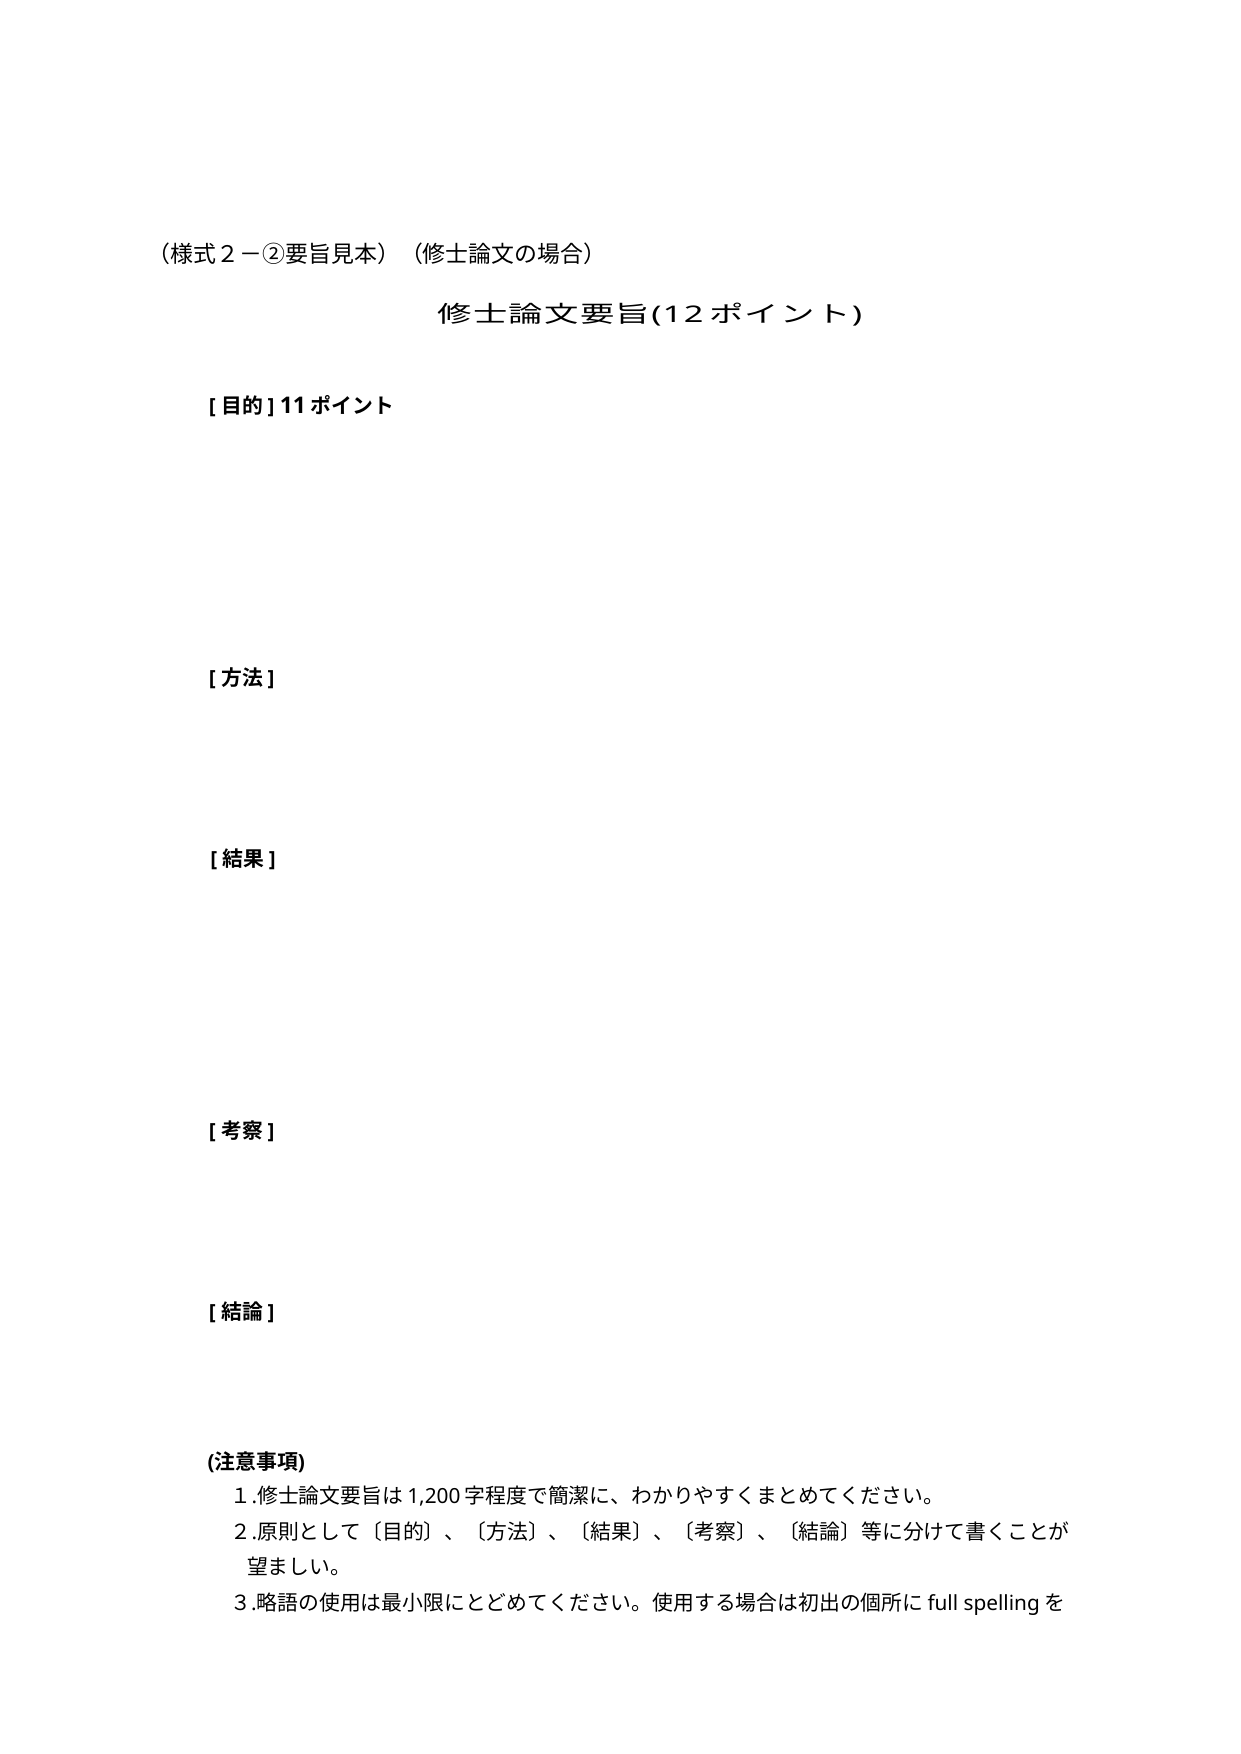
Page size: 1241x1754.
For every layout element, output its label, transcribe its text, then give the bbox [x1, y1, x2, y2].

text (注意事項) [202, 1445, 1152, 1475]
text [ 結果 ] [193, 842, 1078, 873]
text [ 目的 ] 11ポイント [209, 389, 1078, 419]
text [ 方法 ] [209, 661, 1078, 691]
text １.修士論文要旨は1,200字程度で簡潔に、わかりやすくまとめてください。 [231, 1475, 1152, 1511]
text ３.略語の使用は最小限にとどめてください。使用する場合は初出の個所にfull spellingを [230, 1582, 1152, 1617]
text 修士論文要旨(12ポイント) [148, 299, 1152, 329]
text [ 結論 ] [209, 1296, 1078, 1326]
text （様式２－②要旨見本）（修士論文の場合） [148, 238, 1152, 268]
text ２.原則として〔目的〕、〔方法〕、〔結果〕、〔考察〕、〔結論〕等に分けて書くことが [231, 1511, 1152, 1546]
text [ 考察 ] [209, 1114, 1078, 1144]
text 望ましい。 [231, 1546, 1152, 1582]
